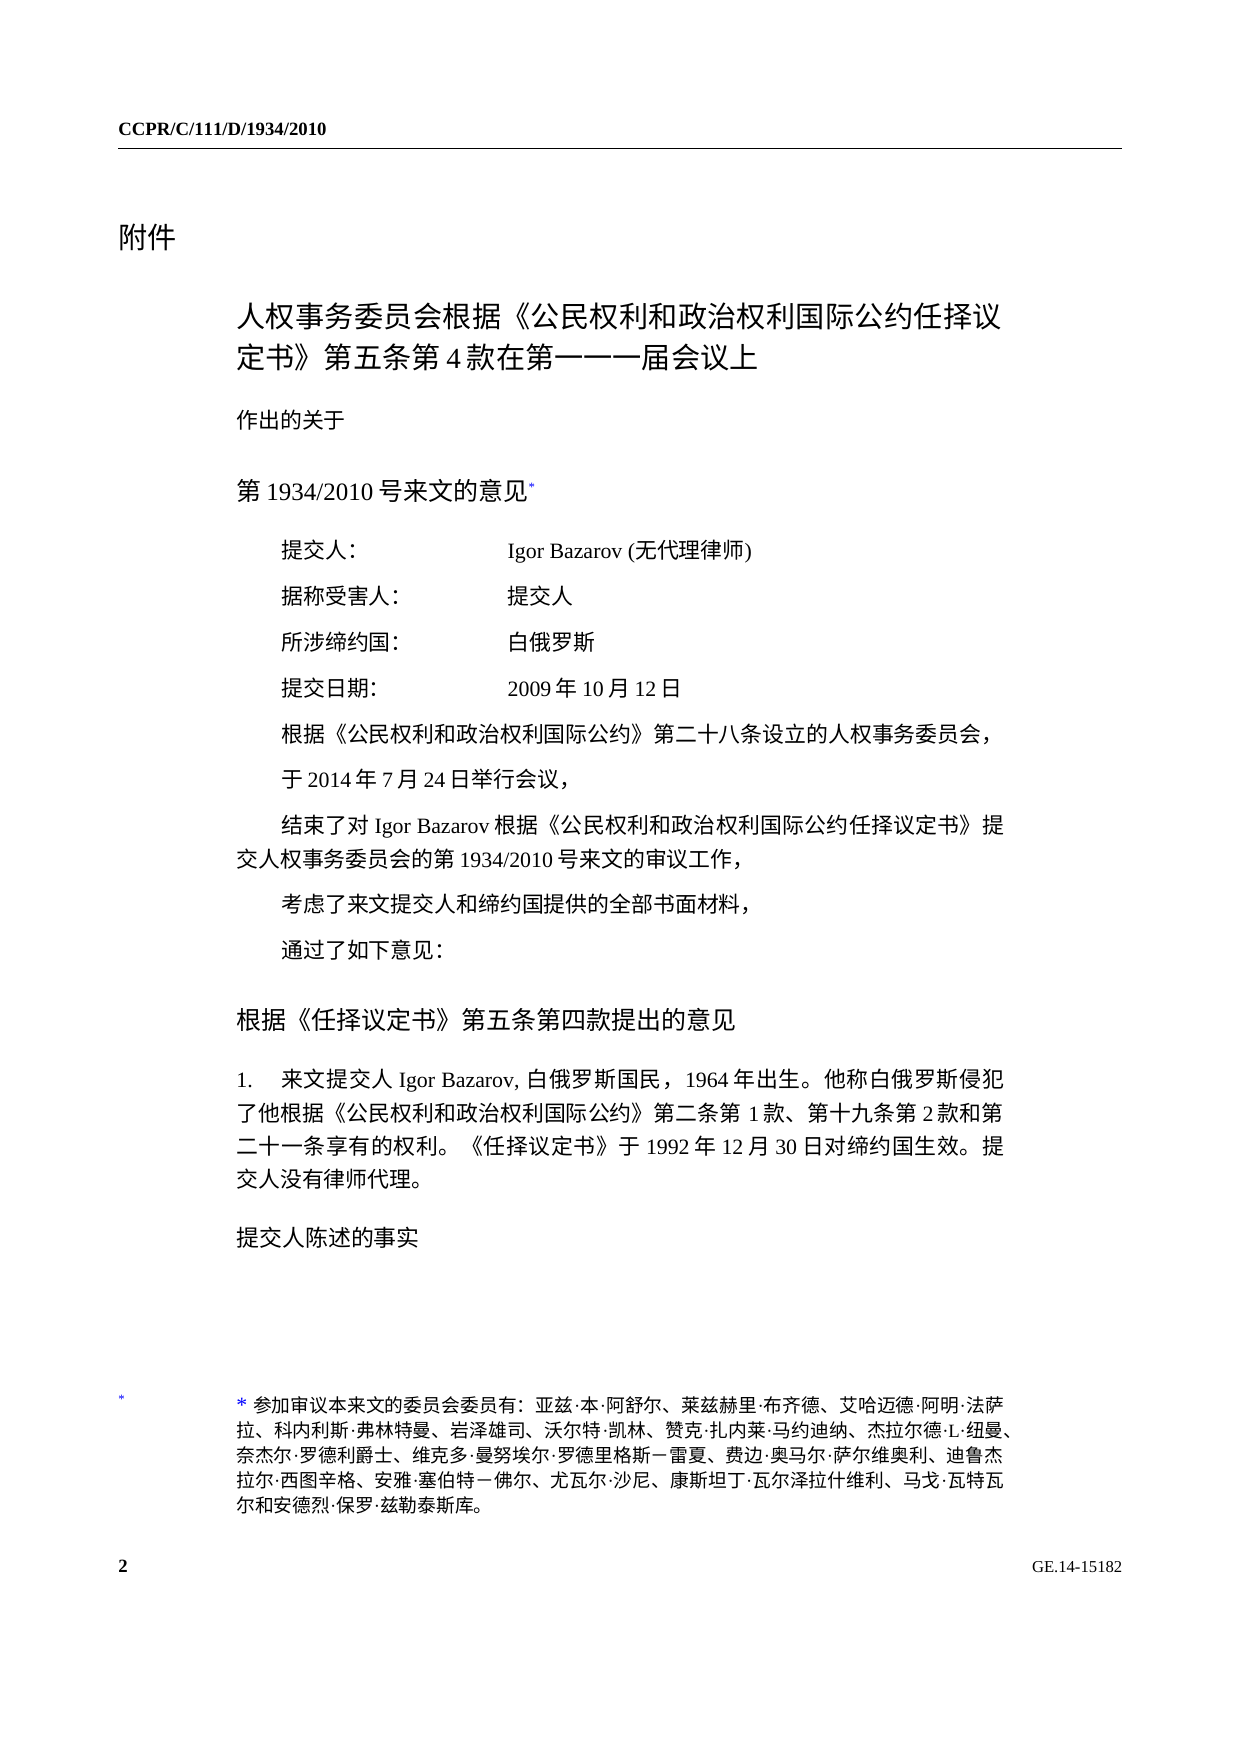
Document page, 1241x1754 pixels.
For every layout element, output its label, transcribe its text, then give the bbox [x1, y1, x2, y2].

text 第1934/2010号来文的意见* [118, 474, 1004, 507]
table_cell 所涉缔约国： [281, 624, 507, 669]
text 1. 来文提交人Igor Bazarov, 白俄罗斯国民，1964年出生。他称白俄罗斯侵犯了他根据《公民权利和政治权利国际公约》第二条第1款、第十九条第2款和第二十一条享有的权利。《任择议定书》于1992年12月30日对缔约国生效。提交人没有律师代理。 [236, 1061, 1004, 1194]
text 考虑了来文提交人和缔约国提供的全部书面材料， [236, 886, 1004, 919]
table_header Igor Bazarov (无代理律师) [508, 532, 1003, 578]
text 根据《公民权利和政治权利国际公约》第二十八条设立的人权事务委员会， [236, 715, 1004, 749]
table_header 提交人： [281, 532, 507, 578]
table_cell 提交日期： [281, 670, 507, 715]
text 结束了对Igor Bazarov根据《公民权利和政治权利国际公约任择议定书》提交人权事务委员会的第1934/2010号来文的审议工作， [236, 807, 1004, 874]
text 通过了如下意见： [236, 932, 1004, 965]
table_cell 提交人 [508, 578, 1003, 624]
text 附件 [118, 215, 1004, 256]
table_cell 据称受害人： [281, 578, 507, 624]
table_cell 2009年10月12日 [508, 670, 1003, 715]
text 于2014年7月24日举行会议， [236, 761, 1004, 794]
text 作出的关于 [236, 402, 1004, 436]
text 提交人陈述的事实 [118, 1219, 1004, 1253]
table_cell 白俄罗斯 [508, 624, 1003, 669]
text 根据《任择议定书》第五条第四款提出的意见 [118, 1003, 1004, 1036]
text 人权事务委员会根据《公民权利和政治权利国际公约任择议定书》第五条第4款在第一一一届会议上 [118, 294, 1004, 377]
